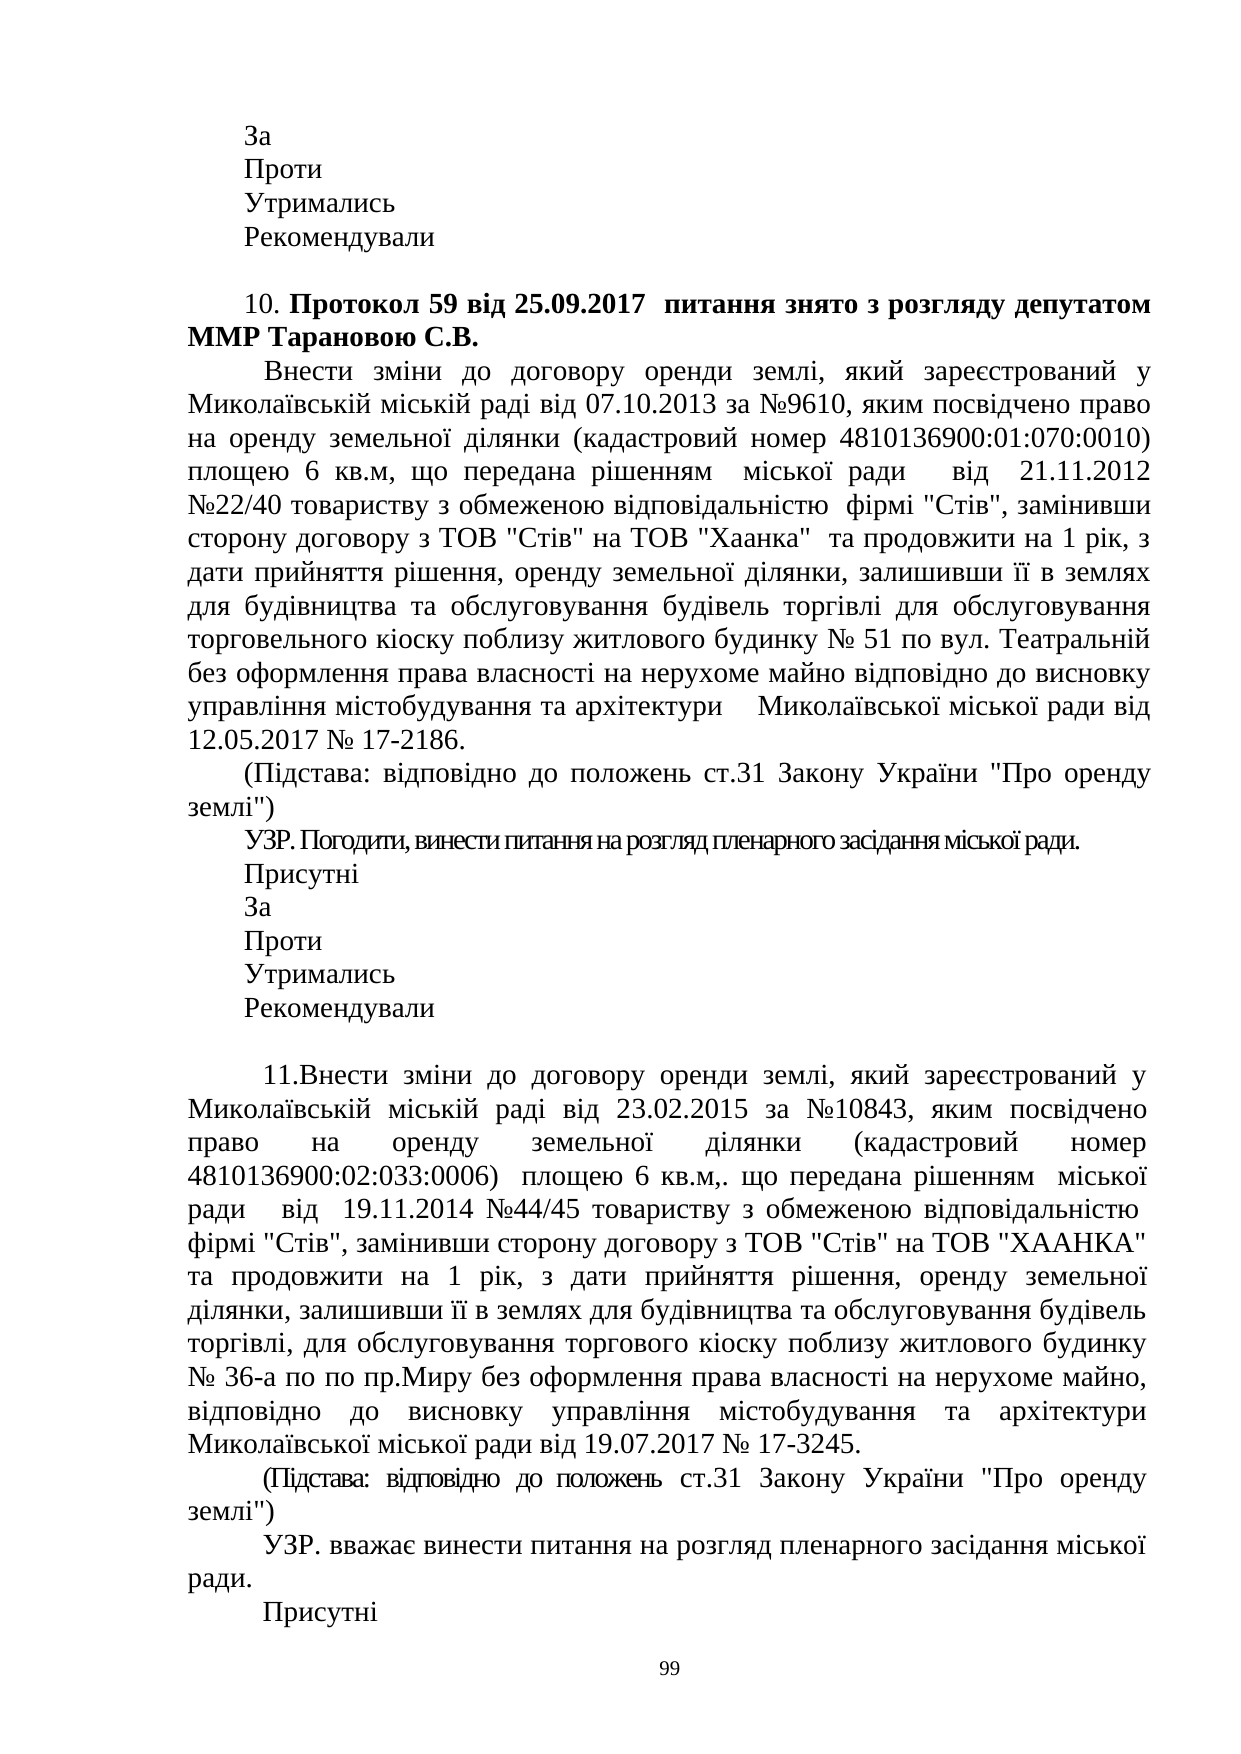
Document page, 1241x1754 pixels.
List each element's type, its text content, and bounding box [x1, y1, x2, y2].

text (Підстава: відповідно до положень ст.31 Закону України "Про оренду землі") [187, 1460, 1147, 1527]
text Утримались [187, 185, 1152, 219]
text За [187, 118, 1152, 152]
text Присутні [187, 1594, 1147, 1627]
text Утримались [187, 957, 1152, 990]
text Проти [187, 923, 1152, 957]
text 10. Протокол 59 від 25.09.2017 питання знято з розгляду депутатом ММР Тарановою С.В. [187, 286, 1152, 353]
text Присутні [187, 856, 1152, 889]
text Рекомендували [187, 990, 1152, 1024]
text Проти [187, 152, 1152, 185]
text УЗР. вважає винести питання на розгляд пленарного засідання міської ради. [187, 1527, 1147, 1594]
text УЗР. Погодити, винести питання на розгляд пленарного засідання міської ради. [187, 822, 1152, 856]
text Рекомендували [187, 219, 1152, 252]
text 11.Внести зміни до договору оренди землі, який зареєстрований у Миколаївській міській раді від 23.02.2015 за №10843, яким посвідчено право на оренду земельної ділянки (кадастровий номер 4810136900:02:033:0006) площею 6 кв.м,. що передана рішенням міської ради від 19.11.2014 №44/45 товариству з обмеженою відповідальністю фірмі "Стів", замінивши сторону договору з ТОВ "Стів" на ТОВ "ХААНКА" та продовжити на 1 рік, з дати прийняття рішення, оренду земельної ділянки, залишивши її в землях для будівництва та обслуговування будівель торгівлі, для обслуговування торгового кіоску поблизу житлового будинку № 36-а по по пр.Миру без оформлення права власності на нерухоме майно, відповідно до висновку управління містобудування та архітектури Миколаївської міської ради від 19.07.2017 № 17-3245. [187, 1057, 1147, 1460]
text За [187, 889, 1152, 923]
text Внести зміни до договору оренди землі, який зареєстрований у Миколаївській міській раді від 07.10.2013 за №9610, яким посвідчено право на оренду земельної ділянки (кадастровий номер 4810136900:01:070:0010) площею 6 кв.м, що передана рішенням міської ради від 21.11.2012 №22/40 товариству з обмеженою відповідальністю фірмі "Стів", замінивши сторону договору з ТОВ "Стів" на ТОВ "Хаанка" та продовжити на 1 рік, з дати прийняття рішення, оренду земельної ділянки, залишивши її в землях для будівництва та обслуговування будівель торгівлі для обслуговування торговельного кіоску поблизу житлового будинку № 51 по вул. Театральній без оформлення права власності на нерухоме майно відповідно до висновку управління містобудування та архітектури Миколаївської міської ради від 12.05.2017 № 17-2186. [187, 353, 1152, 755]
text (Підстава: відповідно до положень ст.31 Закону України "Про оренду землі") [187, 755, 1152, 822]
